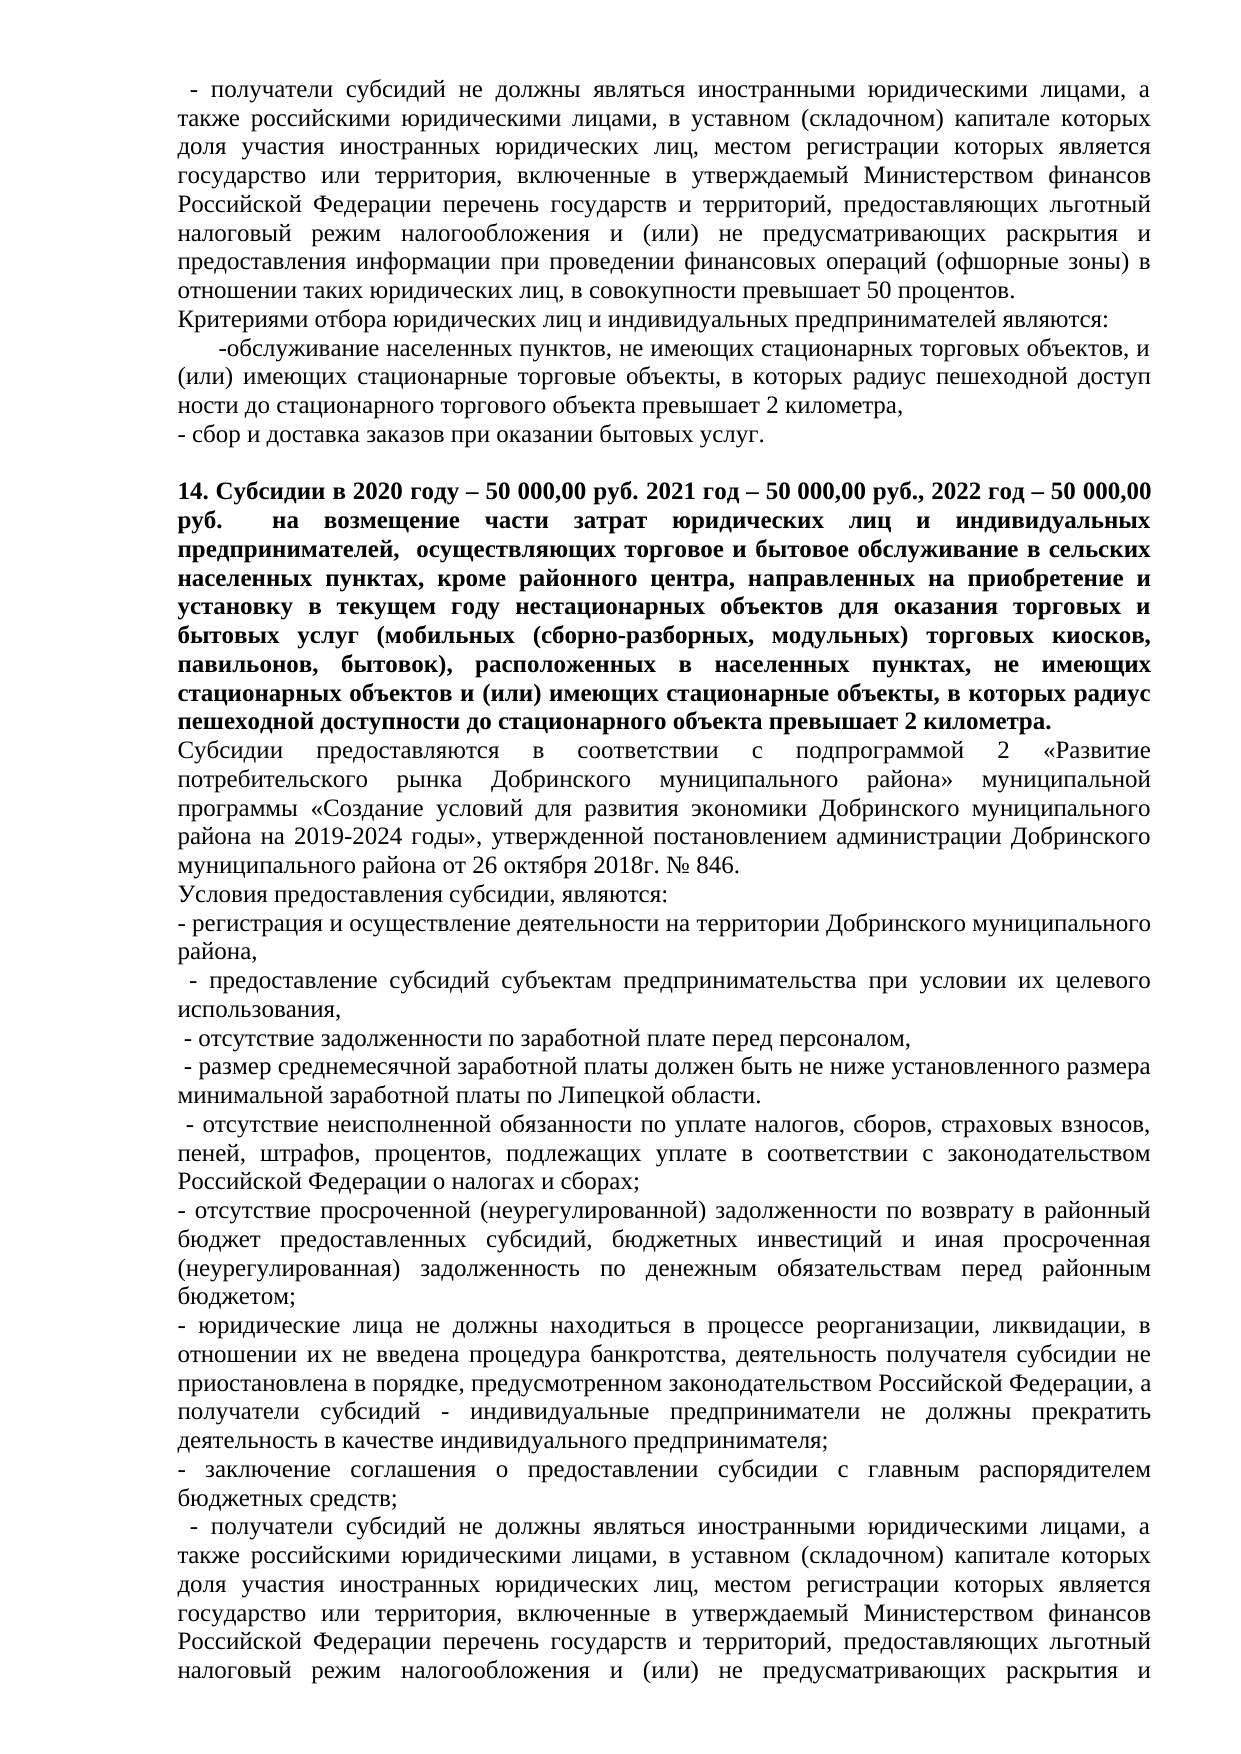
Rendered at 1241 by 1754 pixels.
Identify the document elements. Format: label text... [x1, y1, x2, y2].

text -обслуживание населенных пунктов, не имеющих стационарных торговых объектов, и (или) имеющих стационарные торговые объекты, в которых радиус пешеходной доступ ности до стационарного торгового объекта превышает 2 километра, [177, 333, 1152, 419]
text Субсидии предоставляются в соответствии с подпрограммой 2 «Развитие потребительского рынка Добринского муниципального района» муниципальной программы «Создание условий для развития экономики Добринского муниципального района на 2019-2024 годы», утвержденной постановлением администрации Добринского муниципального района от 26 октября 2018г. № 846. [177, 735, 1152, 879]
text - юридические лица не должны находиться в процессе реорганизации, ликвидации, в отношении их не введена процедура банкротства, деятельность получателя субсидии не приостановлена в порядке, предусмотренном законодательством Российской Федерации, а получатели субсидий - индивидуальные предприниматели не должны прекратить деятельность в качестве индивидуального предпринимателя; [177, 1310, 1152, 1454]
text - предоставление субсидий субъектам предпринимательства при условии их целевого использования, [177, 965, 1152, 1023]
text - размер среднемесячной заработной платы должен быть не ниже установленного размера минимальной заработной платы по Липецкой области. [177, 1051, 1152, 1109]
text - сбор и доставка заказов при оказании бытовых услуг. [177, 419, 1152, 448]
text - отсутствие просроченной (неурегулированной) задолженности по возврату в районный бюджет предоставленных субсидий, бюджетных инвестиций и иная просроченная (неурегулированная) задолженность по денежным обязательствам перед районным бюджетом; [177, 1195, 1152, 1310]
text Критериями отбора юридических лиц и индивидуальных предпринимателей являются: [177, 304, 1152, 333]
text - отсутствие неисполненной обязанности по уплате налогов, сборов, страховых взносов, пеней, штрафов, процентов, подлежащих уплате в соответствии с законодательством Российской Федерации о налогах и сборах; [177, 1109, 1152, 1195]
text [177, 1511, 1152, 1684]
text 14. Субсидии в 2020 году – 50 000,00 руб. 2021 год – 50 000,00 руб., 2022 год – 50 000,00 руб. на возмещение части затрат юридических лиц и индивидуальных предпринимателей, осуществляющих торговое и бытовое обслуживание в сельских населенных пунктах, кроме районного центра, направленных на приобретение и установку в текущем году нестационарных объектов для оказания торговых и бытовых услуг (мобильных (сборно-разборных, модульных) торговых киосков, павильонов, бытовок), расположенных в населенных пунктах, не имеющих стационарных объектов и (или) имеющих стационарные объекты, в которых радиус пешеходной доступности до стационарного объекта превышает 2 километра. [177, 476, 1152, 735]
text - регистрация и осуществление деятельности на территории Добринского муниципального района, [177, 908, 1152, 965]
text - заключение соглашения о предоставлении субсидии с главным распорядителем бюджетных средств; [177, 1454, 1152, 1511]
text Условия предоставления субсидии, являются: [177, 879, 1152, 908]
text - отсутствие задолженности по заработной плате перед персоналом, [177, 1023, 1152, 1051]
